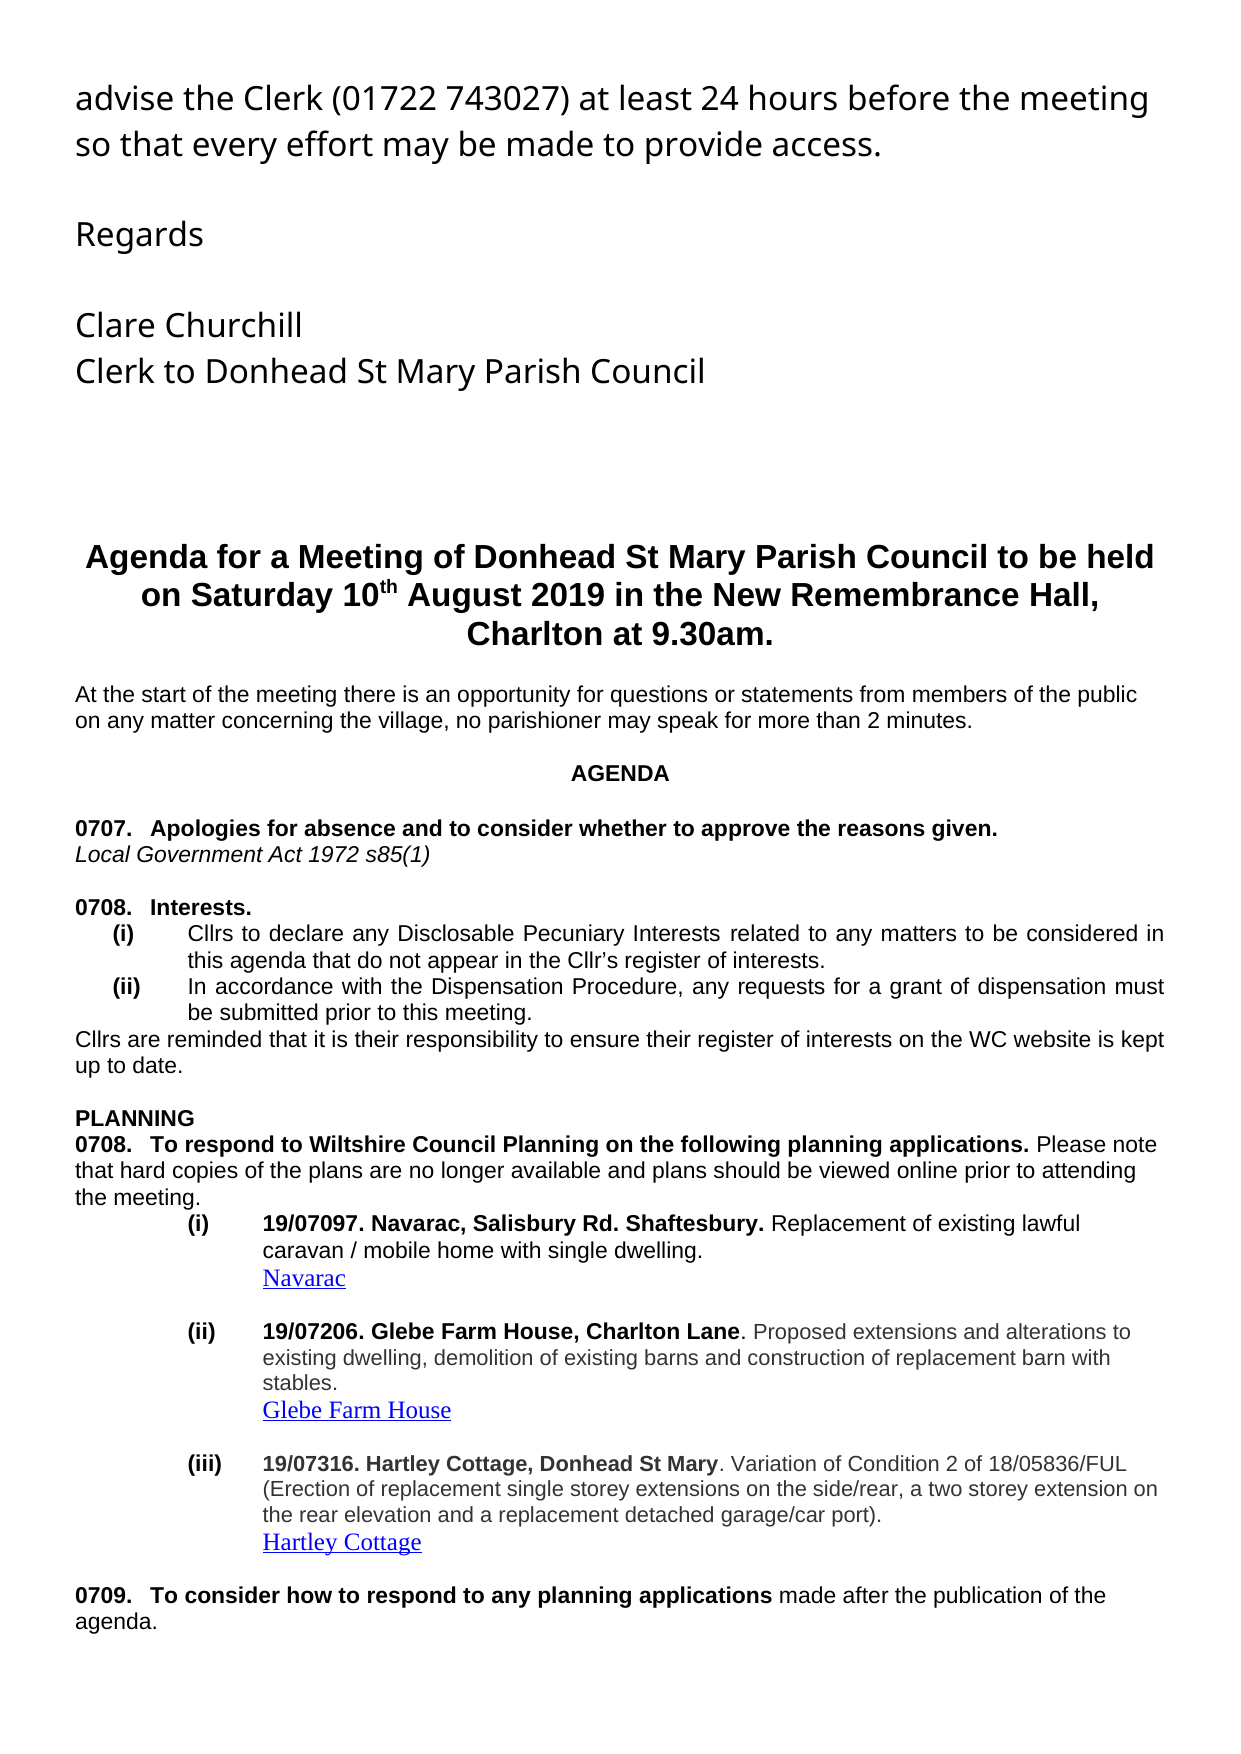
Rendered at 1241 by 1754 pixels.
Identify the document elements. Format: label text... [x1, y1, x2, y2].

text At the start of the meeting there is an opportunity for questions or statements from members of the public on any matter concerning the village, no parishioner may speak for more than 2 minutes. [75, 681, 1165, 733]
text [75, 75, 1165, 166]
list Hartley Cottage [262, 1527, 1165, 1555]
list Glebe Farm House [262, 1395, 1165, 1423]
list Navarac [262, 1263, 1165, 1292]
text 0708. To respond to Wiltshire Council Planning on the following planning applications. Please note that hard copies of the plans are no longer available and plans should be viewed online prior to attending the meeting. [75, 1131, 1165, 1210]
text AGENDA [75, 760, 1165, 815]
list 19/07316. Hartley Cottage, Donhead St Mary. Variation of Condition 2 of 18/05836/FUL (Erection of replacement single storey extensions on the side/rear, a two storey extension on the rear elevation and a replacement detached garage/car port). [187, 1450, 1165, 1527]
list PLANNING [75, 1105, 1165, 1131]
list 19/07097. Navarac, Salisbury Rd. Shaftesbury. Replacement of existing lawful caravan / mobile home with single dwelling. [187, 1210, 1165, 1263]
text Clare Churchill [75, 302, 1165, 347]
text 0709. To consider how to respond to any planning applications made after the publication of the agenda. [75, 1582, 1165, 1634]
list Cllrs to declare any Disclosable Pecuniary Interests related to any matters to be considered in this agenda that do not appear in the Cllr’s register of interests. [112, 920, 1165, 973]
text Agenda for a Meeting of Donhead St Mary Parish Council to be held on Saturday 10th August 2019 in the New Remembrance Hall, Charlton at 9.30am. [75, 537, 1165, 652]
text 0707. Apologies for absence and to consider whether to approve the reasons given. [75, 815, 1165, 841]
text Clerk to Donhead St Mary Parish Council [75, 347, 1165, 393]
text 0708. Interests. [75, 894, 1165, 920]
list 19/07206. Glebe Farm House, Charlton Lane. Proposed extensions and alterations to existing dwelling, demolition of existing barns and construction of replacement barn with stables. [187, 1318, 1165, 1395]
text Cllrs are reminded that it is their responsibility to ensure their register of interests on the WC website is kept up to date. [75, 1026, 1165, 1078]
list In accordance with the Dispensation Procedure, any requests for a grant of dispensation must be submitted prior to this meeting. [112, 973, 1165, 1026]
text Regards [75, 211, 1165, 257]
text Local Government Act 1972 s85(1) [75, 841, 1165, 868]
